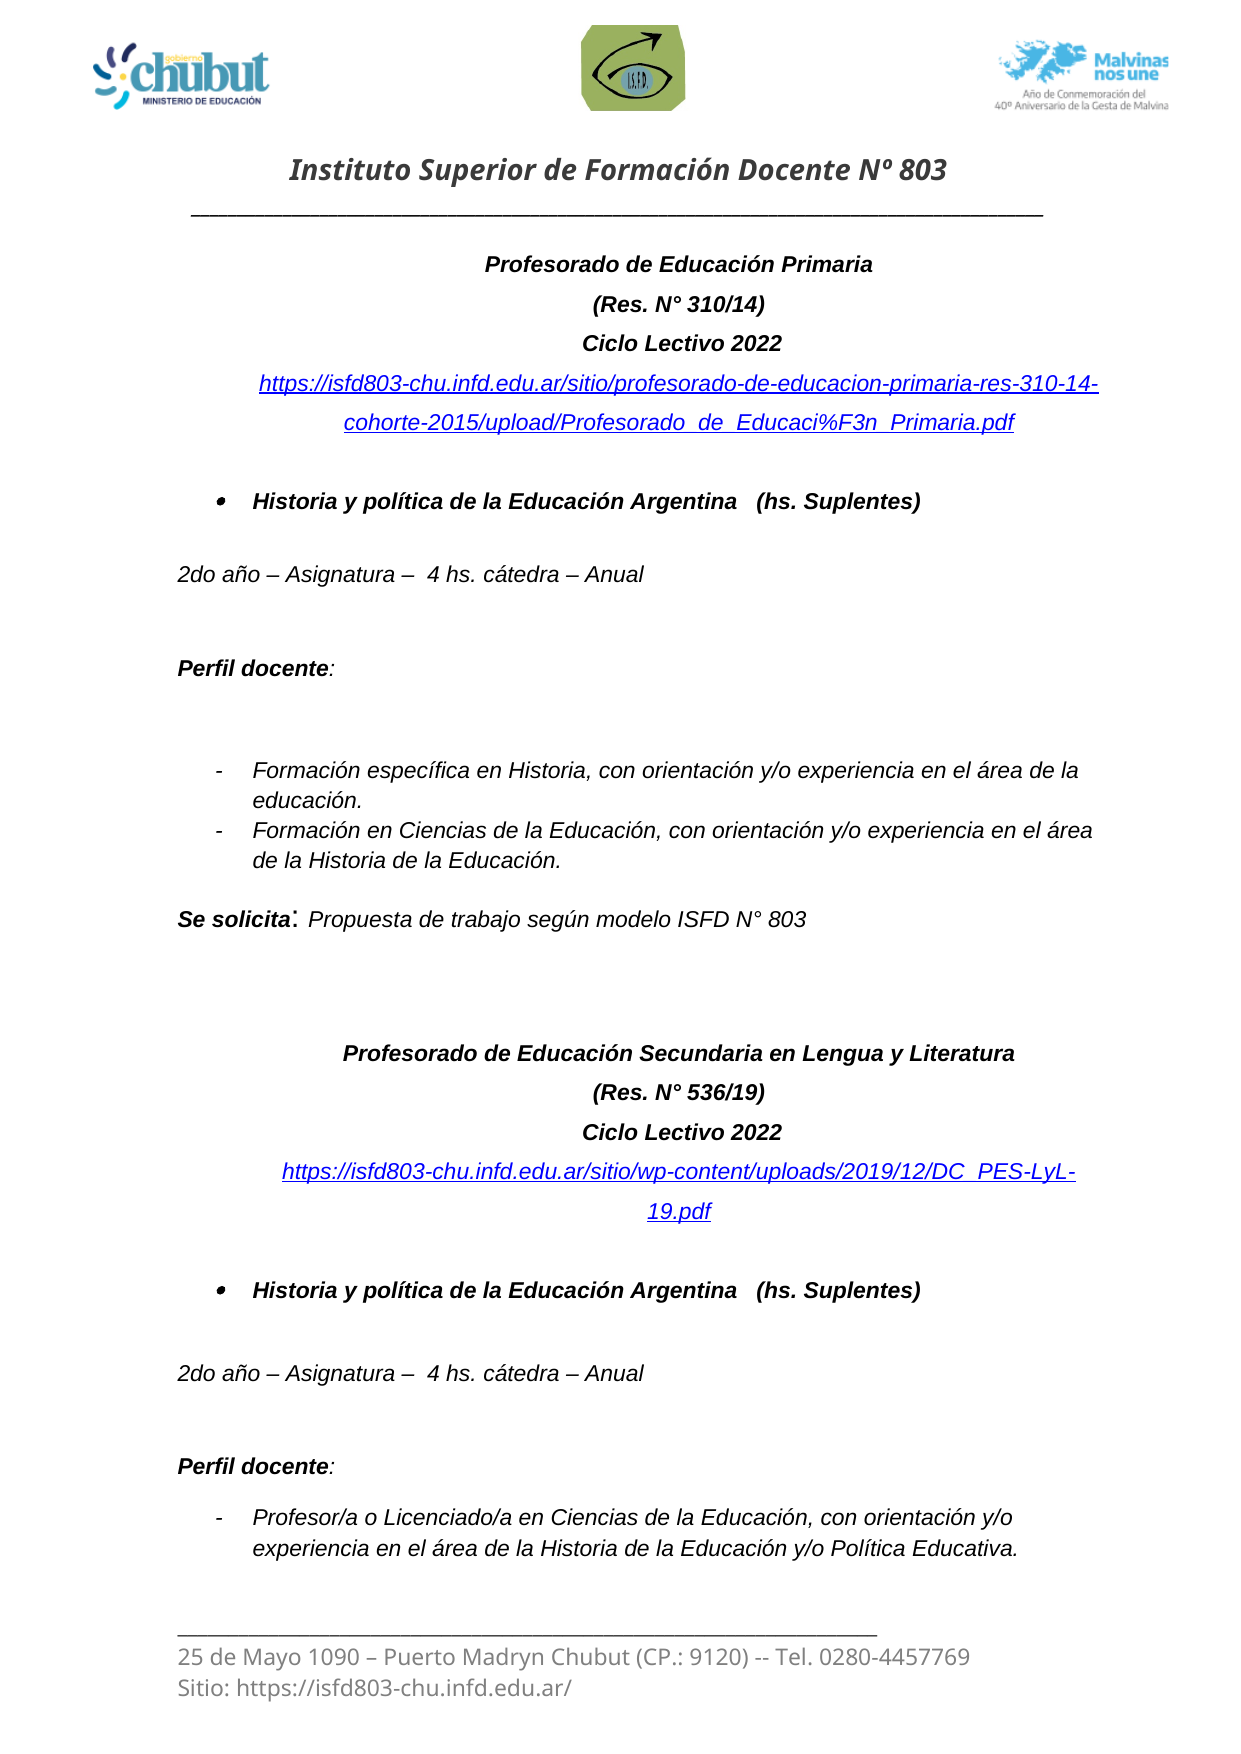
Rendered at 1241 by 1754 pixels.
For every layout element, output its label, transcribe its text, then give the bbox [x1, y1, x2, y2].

list Ciclo Lectivo 2022 [252, 1119, 1107, 1145]
picture [91, 35, 276, 120]
list Historia y política de la Educación Argentina (hs. Suplentes) [215, 1277, 1107, 1303]
picture [577, 25, 690, 110]
list Profesorado de Educación Primaria [252, 251, 1107, 277]
list https://isfd803-chu.infd.edu.ar/sitio/wp-content/uploads/2019/12/DC_PES-LyL-19.pdf [252, 1158, 1107, 1224]
text Se solicita: Propuesta de trabajo según modelo ISFD N° 803 [177, 898, 1107, 934]
list Profesorado de Educación Secundaria en Lengua y Literatura [252, 1040, 1107, 1066]
text Perfil docente: [177, 654, 1107, 681]
list (Res. N° 536/19) [252, 1079, 1107, 1106]
picture [985, 25, 1169, 122]
list Profesor/a o Licenciado/a en Ciencias de la Educación, con orientación y/o experiencia en el área de la Historia de la Educación y/o Política Educativa. [215, 1504, 1107, 1561]
list Formación específica en Historia, con orientación y/o experiencia en el área de la educación. [215, 757, 1107, 813]
list https://isfd803-chu.infd.edu.ar/sitio/profesorado-de-educacion-primaria-res-310-14-cohorte-2015/upload/Profesorado_de_Educaci%F3n_Primaria.pdf [252, 369, 1107, 435]
text 2do año – Asignatura – 4 hs. cátedra – Anual [177, 561, 1107, 587]
list (Res. N° 310/14) [252, 291, 1107, 317]
text Perfil docente: [177, 1453, 1107, 1479]
list Formación en Ciencias de la Educación, con orientación y/o experiencia en el área de la Historia de la Educación. [215, 817, 1107, 874]
list Ciclo Lectivo 2022 [252, 330, 1107, 356]
list Historia y política de la Educación Argentina (hs. Suplentes) [215, 488, 1107, 514]
text 2do año – Asignatura – 4 hs. cátedra – Anual [177, 1359, 1107, 1386]
